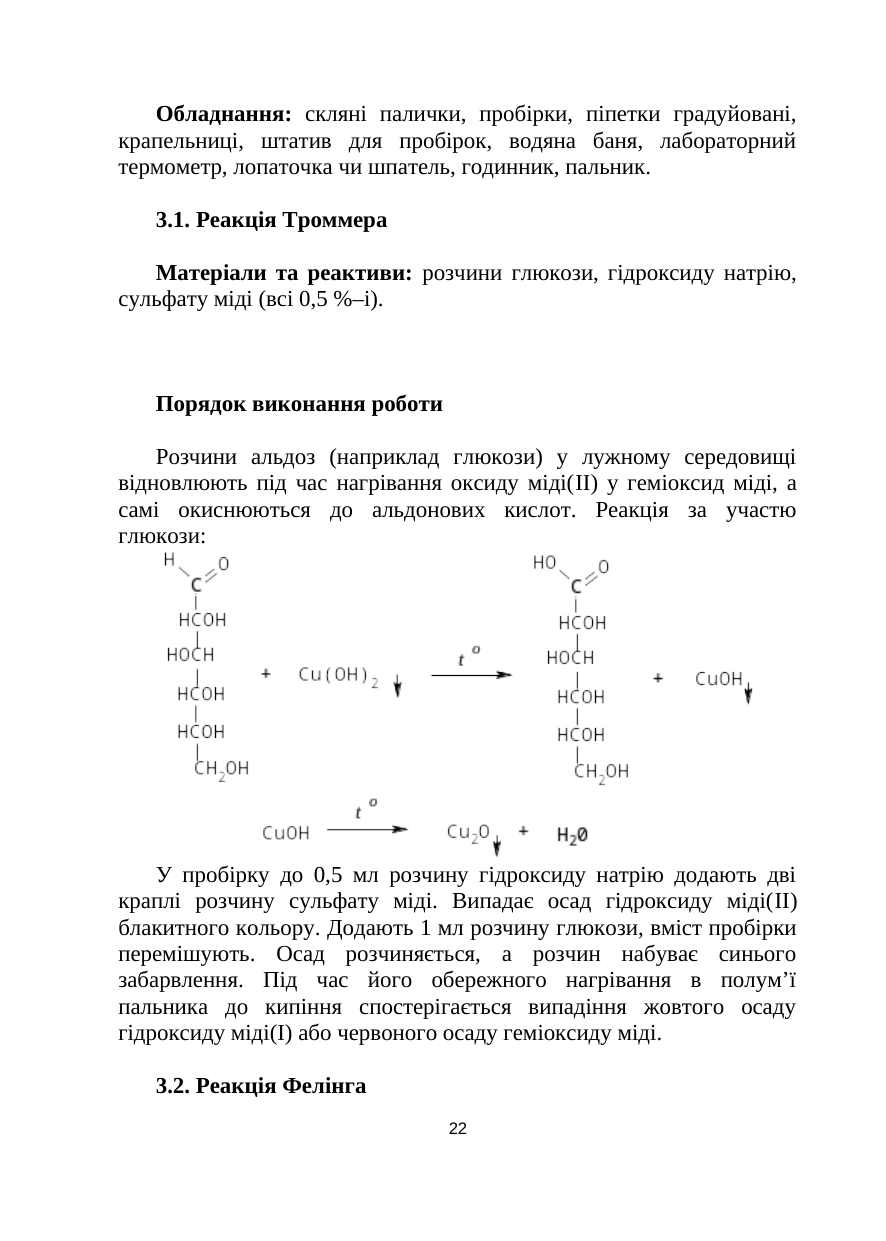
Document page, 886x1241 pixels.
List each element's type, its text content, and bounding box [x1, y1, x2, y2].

text Розчини альдоз (наприклад глюкози) у лужному середовищі відновлюють під час нагрівання оксиду міді(II) у геміоксид міді, а самі окиснюються до альдонових кислот. Реакція за участю глюкози: [118, 443, 797, 548]
text Обладнання: скляні палички, пробірки, піпетки градуйовані, крапельниці, штатив для пробірок, водяна баня, лабораторний термометр, лопаточка чи шпатель, годинник, пальник. [118, 100, 797, 179]
text 3.2. Реакція Фелінга [118, 1072, 797, 1098]
text У пробірку до 0,5 мл розчину гідроксиду натрію додають дві краплі розчину сульфату міді. Випадає осад гідроксиду міді(II) блакитного кольору. Додають 1 мл розчину глюкози, вміст пробірки перемішують. Осад розчиняється, а розчин набуває синього забарвлення. Під час його обережного нагрівання в полум’ї пальника до кипіння спостерігається випадіння жовтого осаду гідроксиду міді(І) або червоного осаду геміоксиду міді. [118, 861, 797, 1045]
text Матеріали та реактиви: розчини глюкози, гідроксиду натрію, сульфату міді (всі 0,5 %–і). [118, 258, 797, 311]
text 3.1. Реакція Троммера [118, 206, 797, 232]
text Порядок виконання роботи [118, 390, 797, 417]
